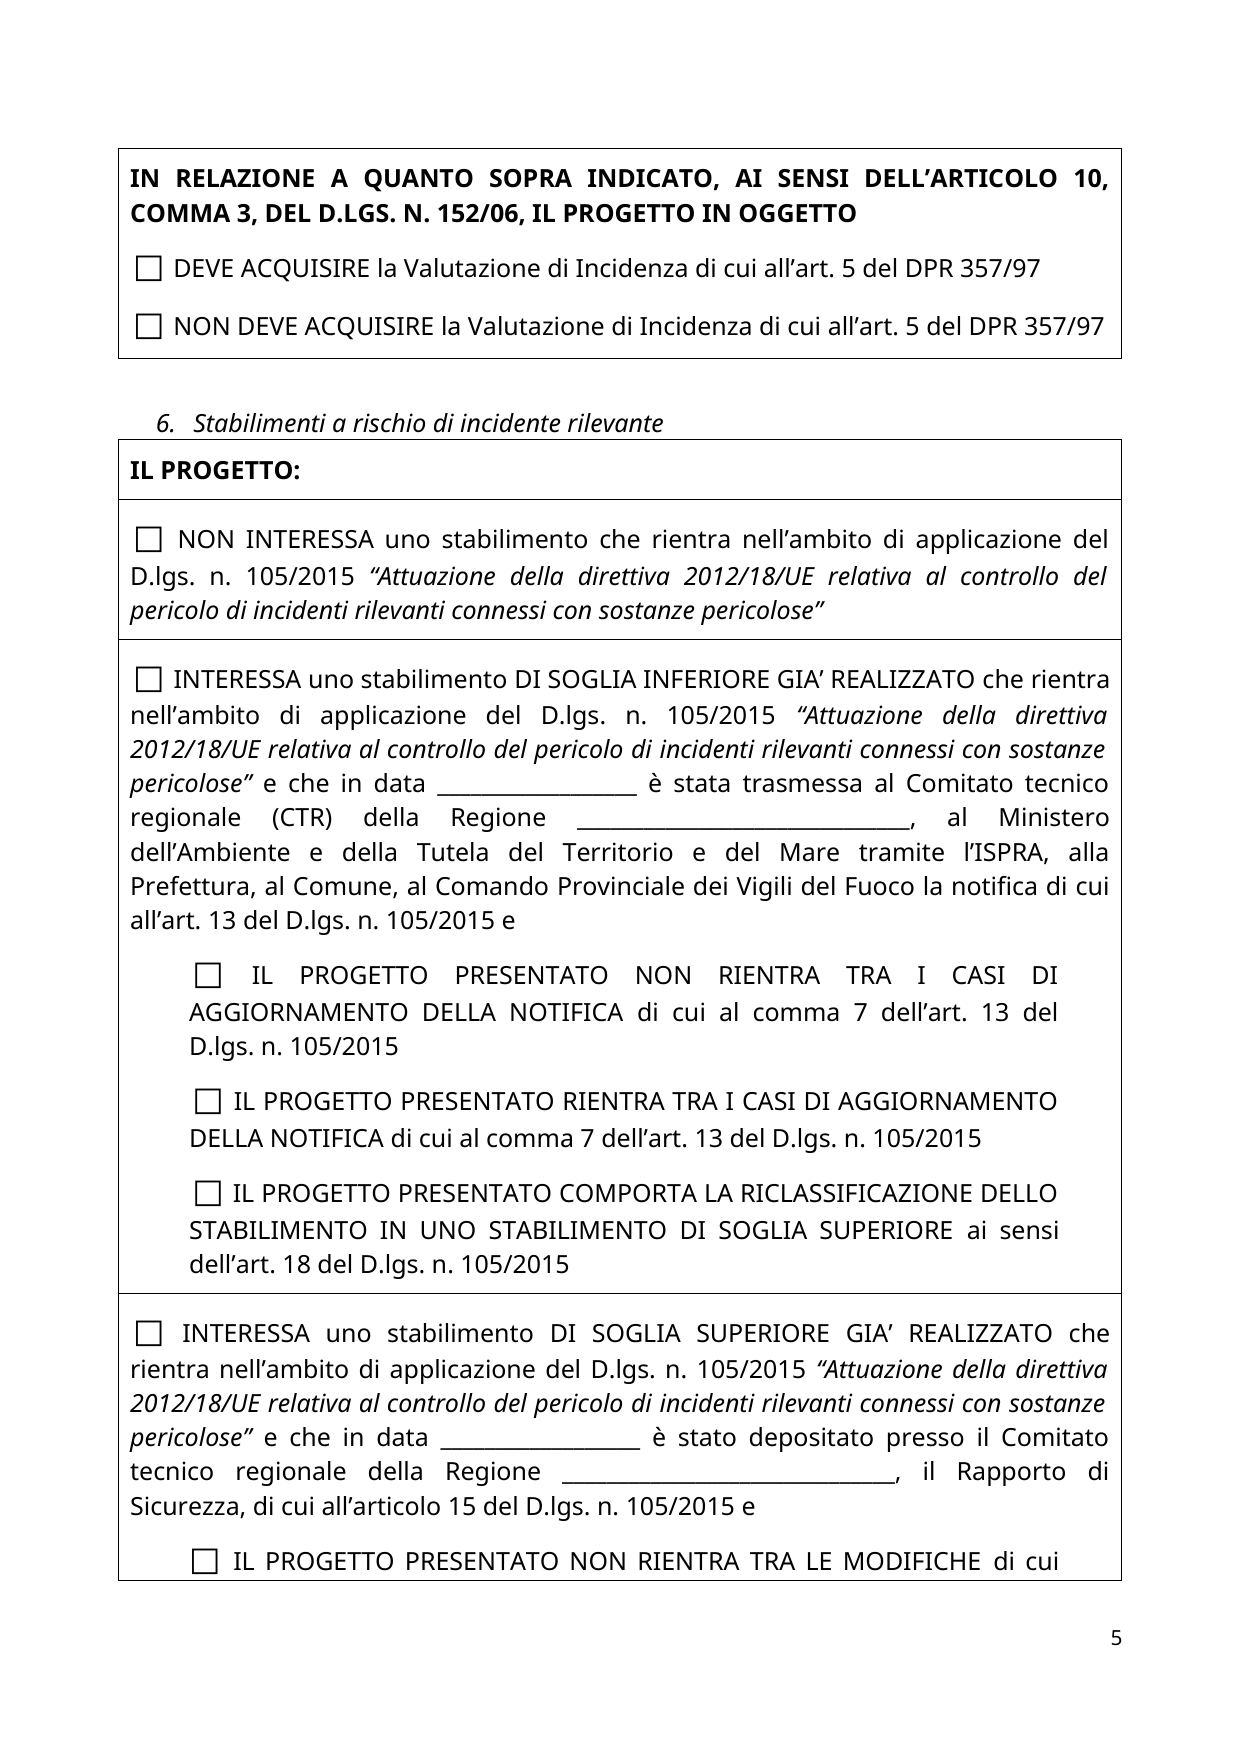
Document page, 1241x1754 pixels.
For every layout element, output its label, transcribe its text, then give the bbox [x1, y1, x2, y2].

table_header IN RELAZIONE A QUANTO SOPRA INDICATO, AI SENSI DELL’ARTICOLO 10, COMMA 3, DEL D.LGS. N. 152/06, IL PROGETTO IN OGGETTO □ DEVE ACQUISIRE la Valutazione di Incidenza di cui all’art. 5 del DPR 357/97 □ non DEVE ACQUISIRE la Valutazione di Incidenza di cui all’art. 5 del DPR 357/97 [119, 149, 1121, 358]
table_cell □ INTERESSA uno stabilimento di soglia inferiore gia’ realizzato che rientra nell’ambito di applicazione del D.lgs. n. 105/2015 “Attuazione della direttiva 2012/18/UE relativa al controllo del pericolo di incidenti rilevanti connessi con sostanze pericolose” e che in data __________________ è stata trasmessa al Comitato tecnico regionale (CTR) della Regione ______________________________, al Ministero dell’Ambiente e della Tutela del Territorio e del Mare tramite l’ISPRA, alla Prefettura, al Comune, al Comando Provinciale dei Vigili del Fuoco la notifica di cui all’art. 13 del D.lgs. n. 105/2015 e □ il progetto presentato non rientra tra i casi di aggiornamento della notifica di cui al comma 7 dell’art. 13 del D.lgs. n. 105/2015 □ il progetto presentato rientra tra i casi di aggiornamento della notifica di cui al comma 7 dell’art. 13 del D.lgs. n. 105/2015 □ il progetto presentato COMPORTA LA RICLASSIFICAZIONE DELLO STABILIMENTO IN UNO STABILIMENTO DI SOGLIA SUPERIORE ai sensi dell’art. 18 del D.lgs. n. 105/2015 [119, 640, 1121, 1293]
table_cell □ NON INTERESSA uno stabilimento che rientra nell’ambito di applicazione del D.lgs. n. 105/2015 “Attuazione della direttiva 2012/18/UE relativa al controllo del pericolo di incidenti rilevanti connessi con sostanze pericolose” [119, 500, 1121, 639]
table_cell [119, 1294, 1121, 1580]
table_header IL PROGETTO: [119, 440, 1121, 499]
list Stabilimenti a rischio di incidente rilevante [156, 405, 1122, 439]
